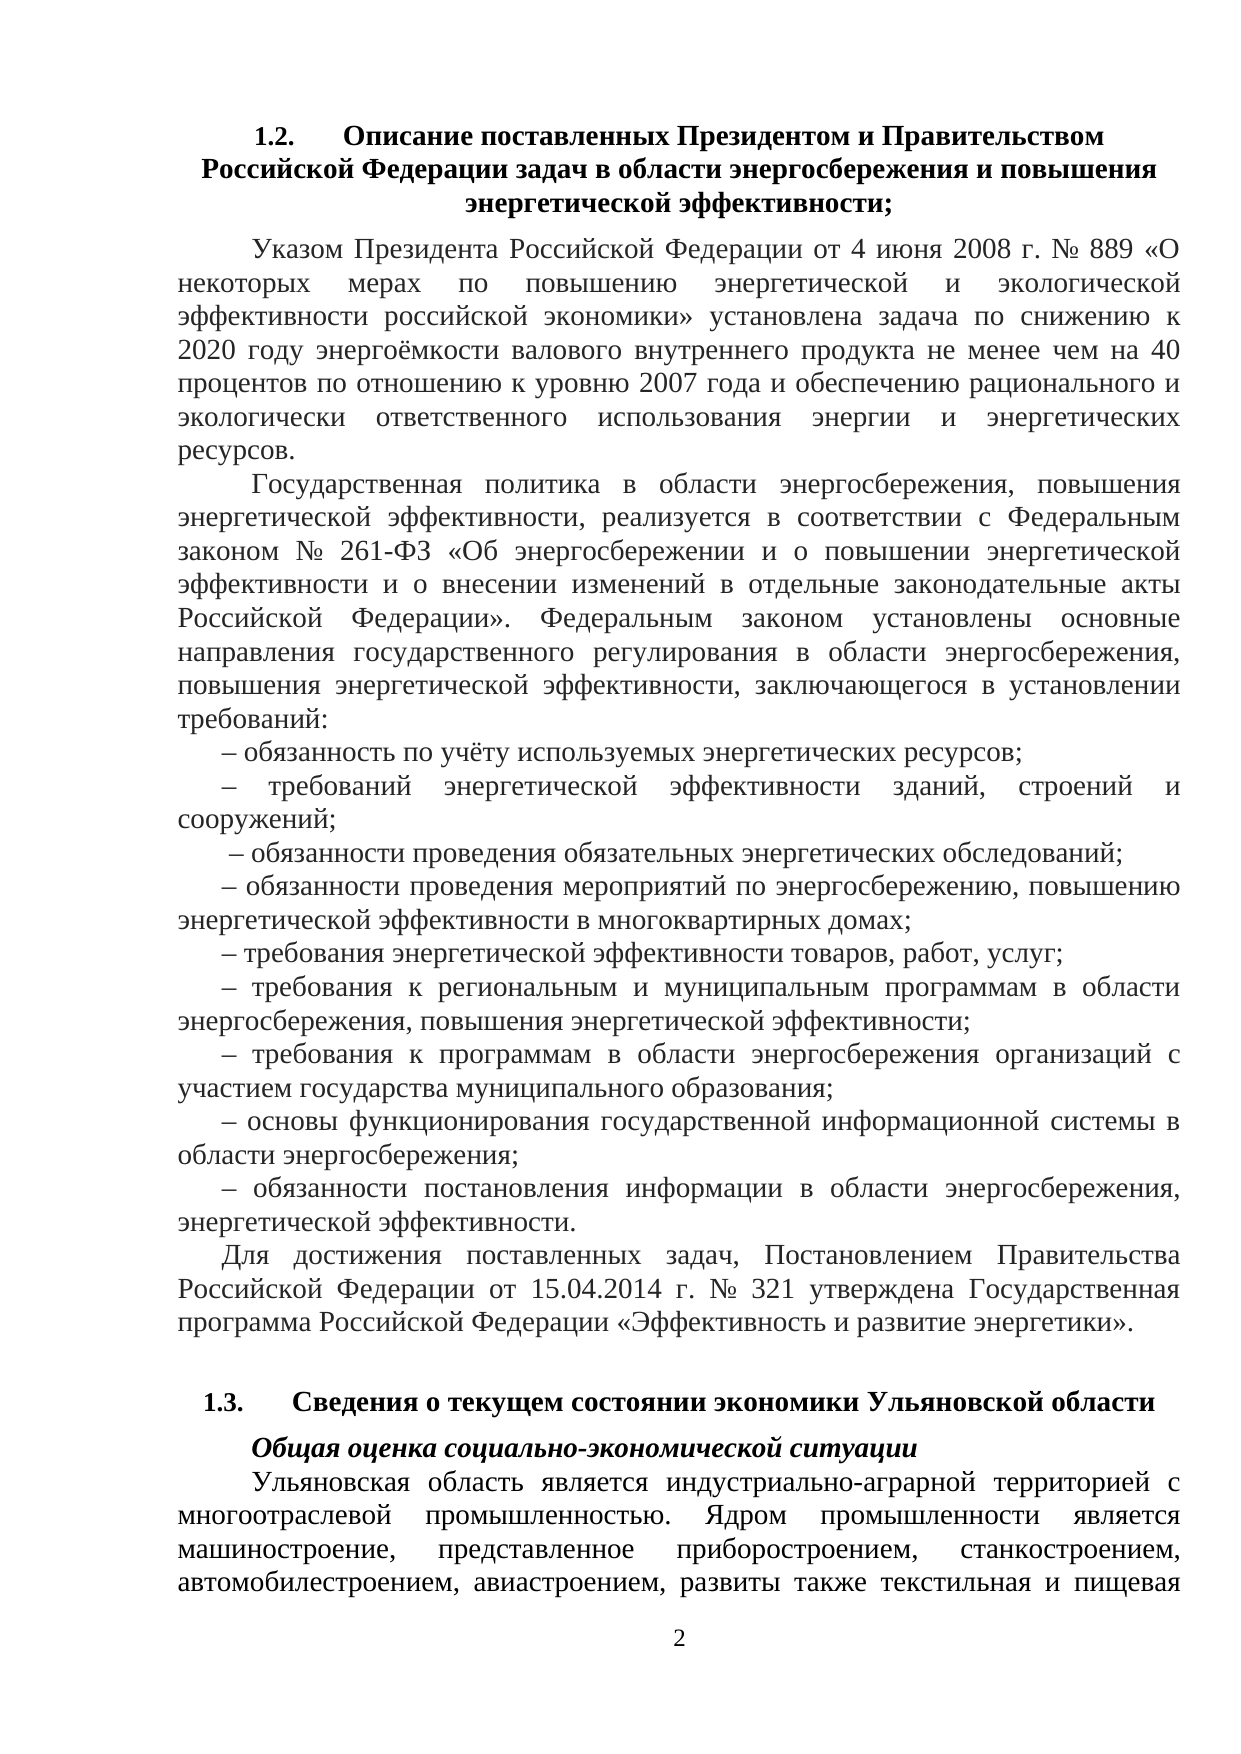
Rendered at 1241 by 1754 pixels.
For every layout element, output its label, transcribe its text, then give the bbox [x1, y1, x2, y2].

text – требования к программам в области энергосбережения организаций с участием государства муниципального образования; [177, 1036, 1181, 1103]
text – требований энергетической эффективности зданий, строений и сооружений; [177, 768, 1181, 835]
text – обязанность по учёту используемых энергетических ресурсов; [177, 734, 1181, 768]
text Указом Президента Российской Федерации от 4 июня . № 889 «О некоторых мерах по повышению энергетической и экологической эффективности российской экономики» установлена задача по снижению к 2020 году энергоёмкости валового внутреннего продукта не менее чем на 40 процентов по отношению к уровню 2007 года и обеспечению рационального и экологически ответственного использования энергии и энергетических ресурсов. [177, 231, 1181, 466]
text – обязанности постановления информации в области энергосбережения, энергетической эффективности. [177, 1170, 1181, 1237]
text – требования энергетической эффективности товаров, работ, услуг; [177, 936, 1181, 969]
text Общая оценка социально-экономической ситуации [177, 1430, 1181, 1464]
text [177, 1464, 1181, 1598]
text – обязанности проведения обязательных энергетических обследований; [177, 835, 1181, 868]
text Государственная политика в области энергосбережения, повышения энергетической эффективности, реализуется в соответствии с Федеральным законом № 261-ФЗ «Об энергосбережении и о повышении энергетической эффективности и о внесении изменений в отдельные законодательные акты Российской Федерации». Федеральным законом установлены основные направления государственного регулирования в области энергосбережения, повышения энергетической эффективности, заключающегося в установлении требований: [177, 466, 1181, 734]
text – основы функционирования государственной информационной системы в области энергосбережения; [177, 1103, 1181, 1170]
text Для достижения поставленных задач, Постановлением Правительства Российской Федерации от 15.04.2014 г. № 321 утверждена Государственная программа Российской Федерации «Эффективность и развитие энергетики». [177, 1237, 1181, 1338]
text – требования к региональным и муниципальным программам в области энергосбережения, повышения энергетической эффективности; [177, 969, 1181, 1036]
list Сведения о текущем состоянии экономики Ульяновской области [177, 1384, 1181, 1418]
list Описание поставленных Президентом и Правительством Российской Федерации задач в области энергосбережения и повышения энергетической эффективности; [177, 118, 1181, 219]
text – обязанности проведения мероприятий по энергосбережению, повышению энергетической эффективности в многоквартирных домах; [177, 868, 1181, 936]
